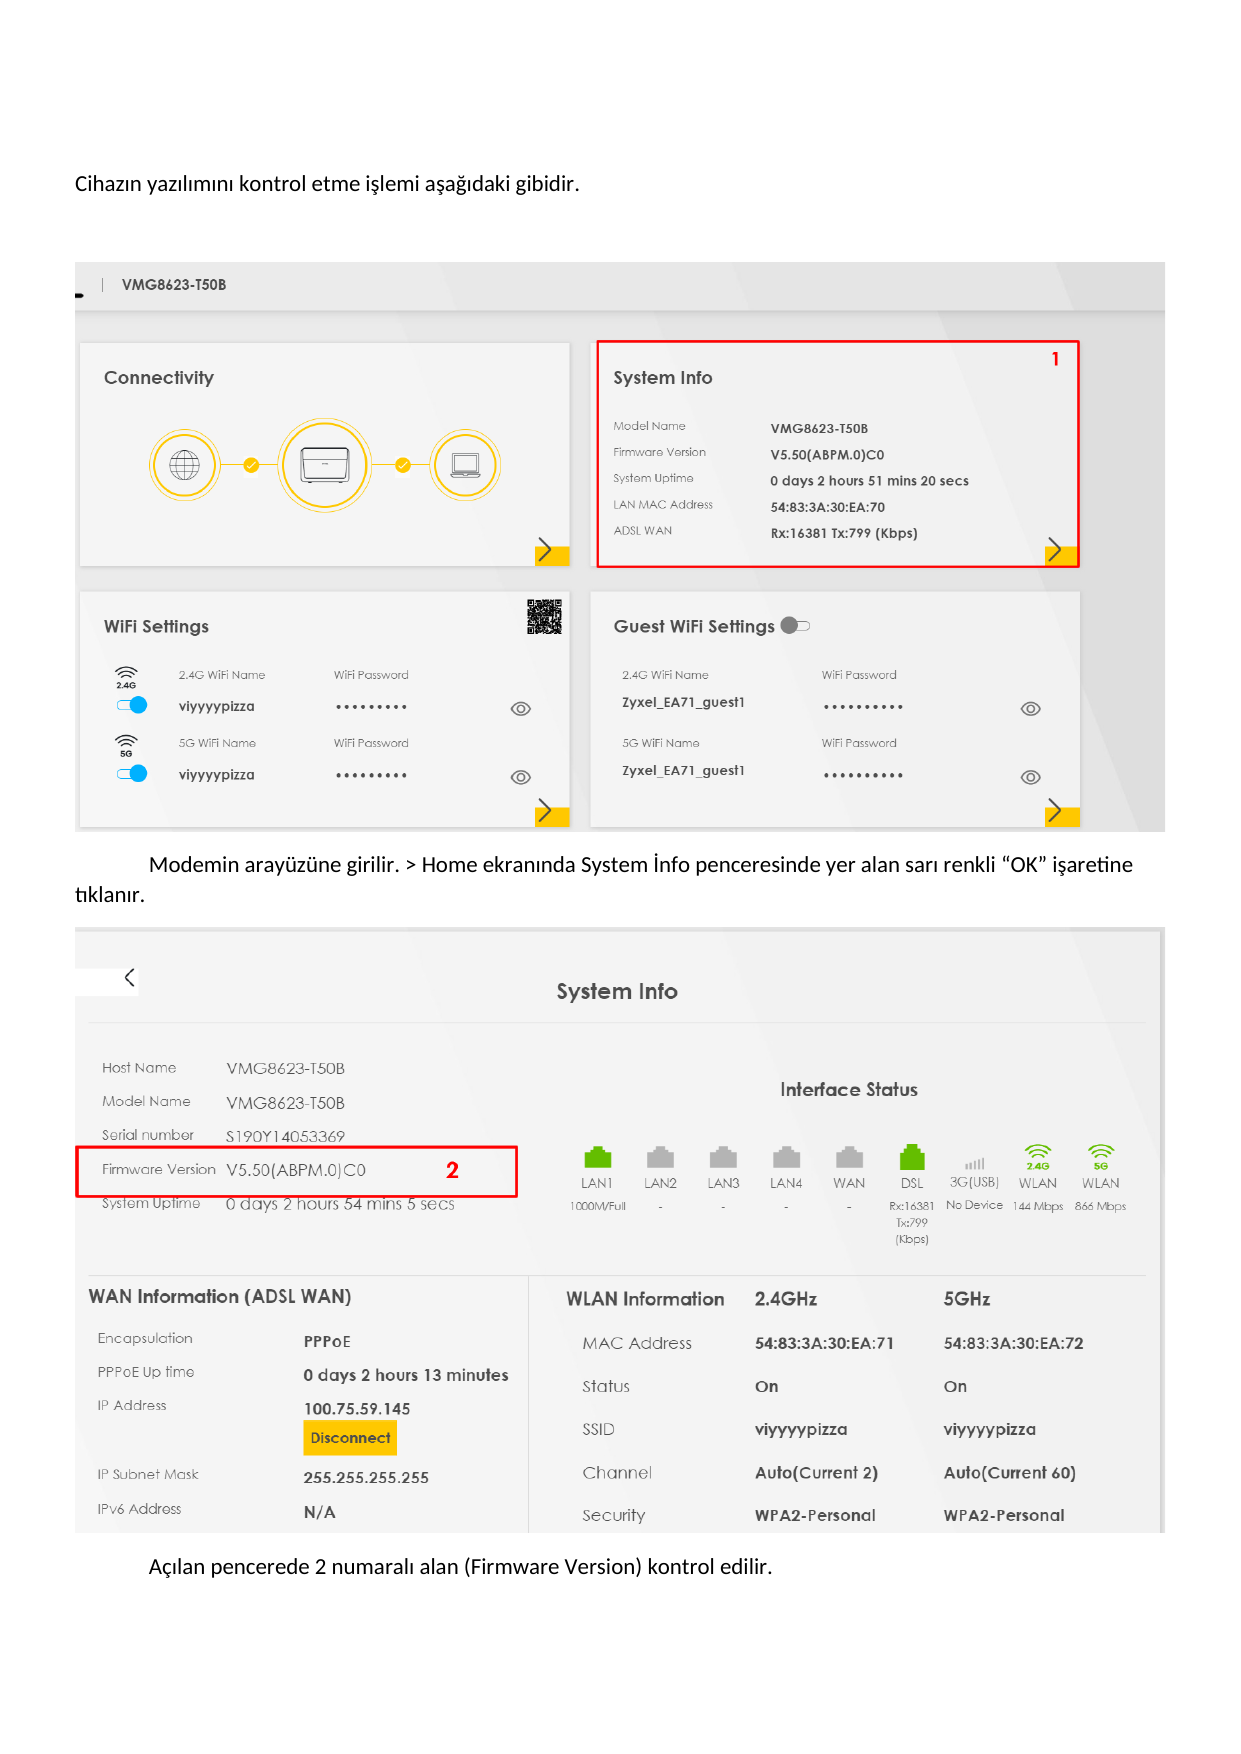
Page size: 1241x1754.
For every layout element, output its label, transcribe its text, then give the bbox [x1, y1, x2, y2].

text Cihazın yazılımını kontrol etme işlemi aşağıdaki gibidir. [75, 169, 1165, 197]
text Modemin arayüzüne girilir. > Home ekranında System İnfo penceresinde yer alan sarı renkli “OK” işaretine tıklanır. [75, 850, 1165, 908]
picture [75, 927, 1166, 1533]
picture [75, 262, 1166, 832]
text Açılan pencerede 2 numaralı alan (Firmware Version) kontrol edilir. [75, 1552, 1165, 1580]
